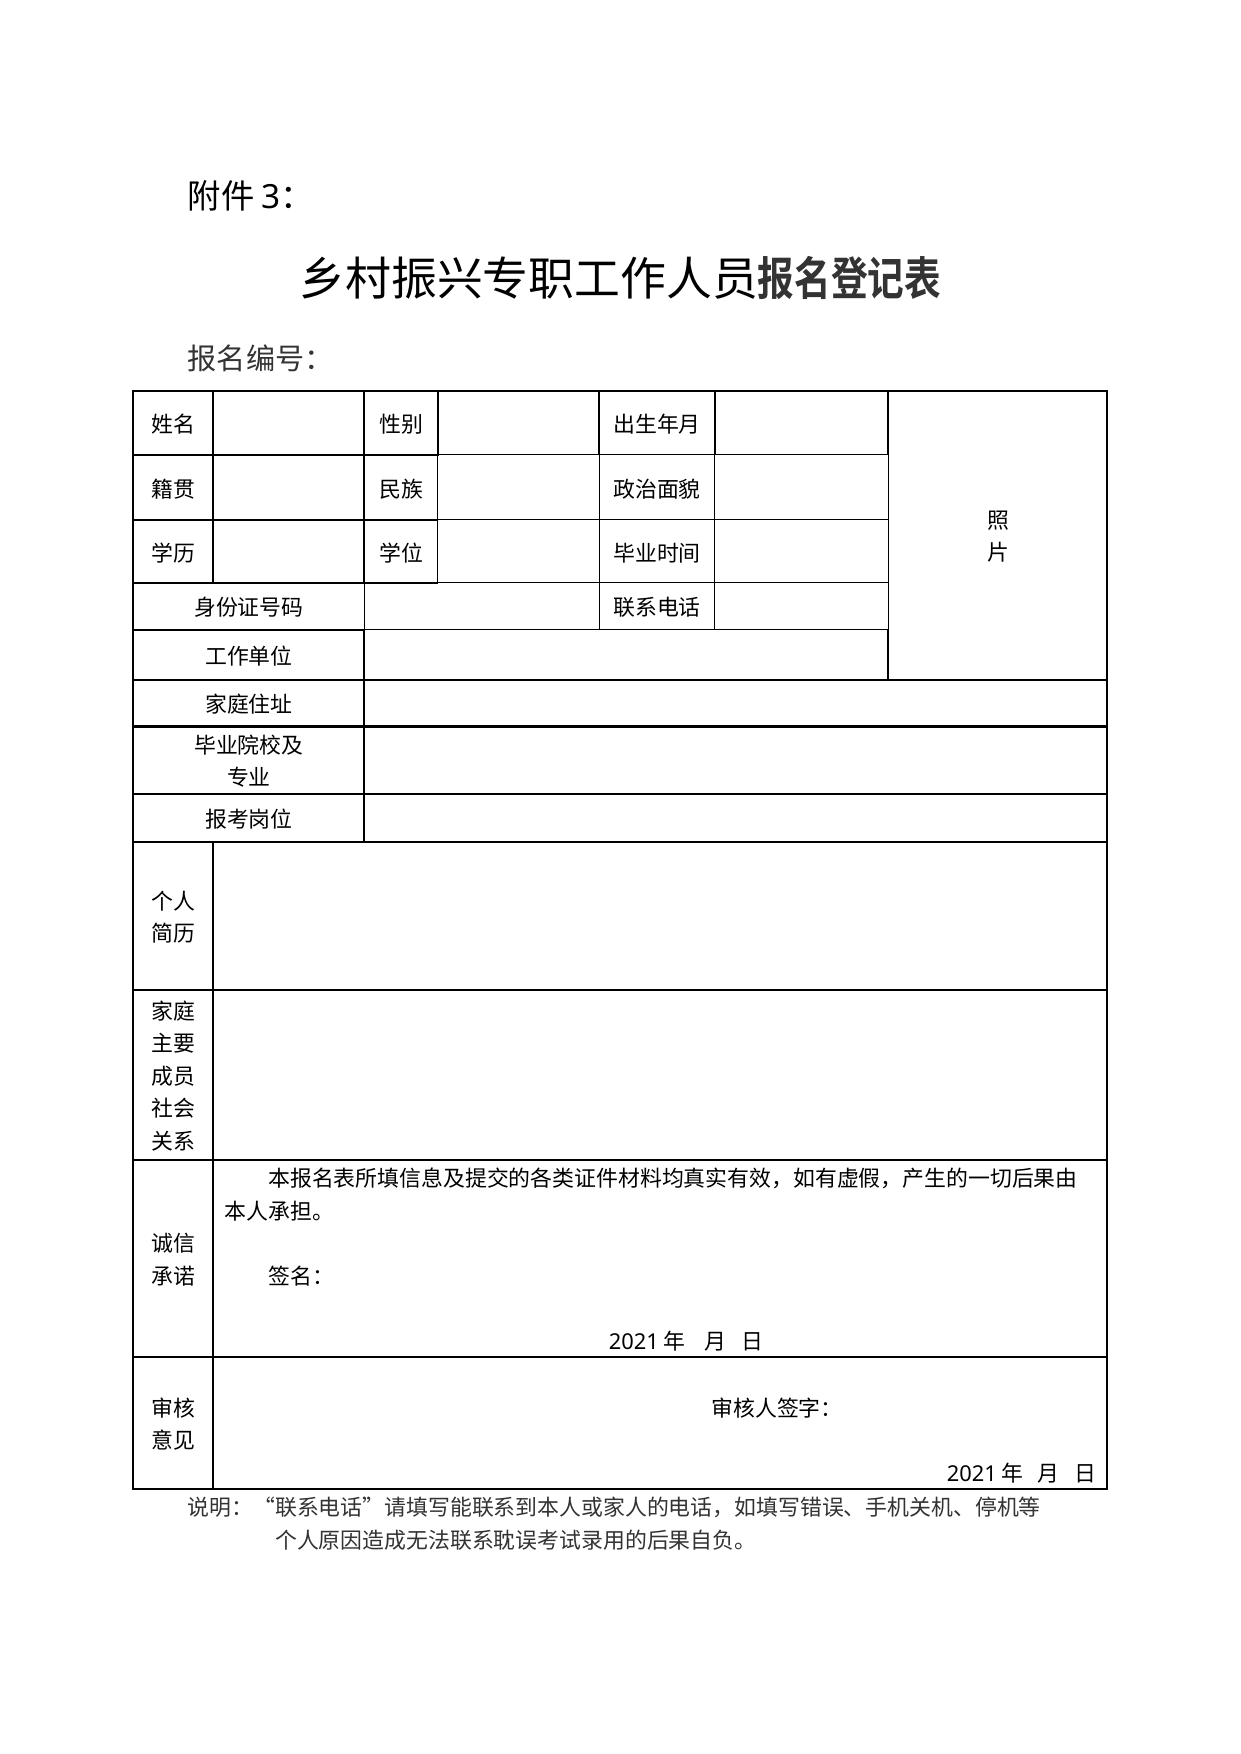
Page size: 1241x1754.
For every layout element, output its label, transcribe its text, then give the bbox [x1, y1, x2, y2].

table_cell 工作单位 [134, 631, 363, 678]
table_cell [438, 520, 599, 582]
table_cell [365, 681, 1106, 725]
table_cell 政治面貌 [600, 455, 714, 519]
table_cell [365, 583, 599, 628]
table_cell 审核 意见 [134, 1358, 212, 1488]
text 乡村振兴专职工作人员报名登记表 [187, 227, 1053, 324]
table_cell 民族 [365, 456, 437, 519]
table_header [439, 392, 598, 453]
table_cell [365, 728, 1106, 792]
table_header [716, 392, 887, 453]
table_header 出生年月 [600, 392, 714, 453]
table_cell 家庭住址 [134, 681, 363, 725]
table_cell 个人 简历 [134, 843, 212, 988]
table_cell [365, 795, 1106, 841]
table_cell 毕业时间 [600, 520, 714, 582]
table_cell [438, 455, 599, 519]
table_cell 审核人签字： 2021年 月 日 [214, 1358, 1106, 1488]
table_cell 学历 [134, 521, 212, 582]
text 附件3： [187, 162, 1053, 227]
table_cell 身份证号码 [134, 584, 364, 628]
table_cell 本报名表所填信息及提交的各类证件材料均真实有效，如有虚假，产生的一切后果由本人承担。 签名： 2021年 月 日 [214, 1161, 1106, 1356]
table_cell 报考岗位 [134, 795, 363, 841]
table_cell 联系电话 [600, 583, 714, 628]
table_header 性别 [365, 392, 437, 453]
table_cell 家庭 主要 成员 社会 关系 [134, 991, 212, 1159]
table_cell [214, 991, 1106, 1159]
table_cell [365, 630, 887, 678]
table_cell [715, 455, 888, 519]
table_cell [214, 521, 363, 582]
table_cell 学位 [365, 521, 437, 582]
table_cell 籍贯 [134, 456, 212, 519]
text 说明：“联系电话”请填写能联系到本人或家人的电话，如填写错误、手机关机、停机等个人原因造成无法联系耽误考试录用的后果自负。 [187, 1490, 1053, 1555]
table_header [214, 392, 363, 453]
text 报名编号： [187, 324, 1053, 389]
table_header 照 片 [889, 392, 1106, 678]
table_cell [214, 456, 363, 519]
table_cell [214, 843, 1106, 988]
table_cell 诚信承诺 [134, 1161, 212, 1356]
table_cell [715, 520, 888, 582]
table_cell 毕业院校及 专业 [134, 728, 363, 792]
table_cell [715, 583, 888, 628]
table_header 姓名 [134, 392, 212, 453]
